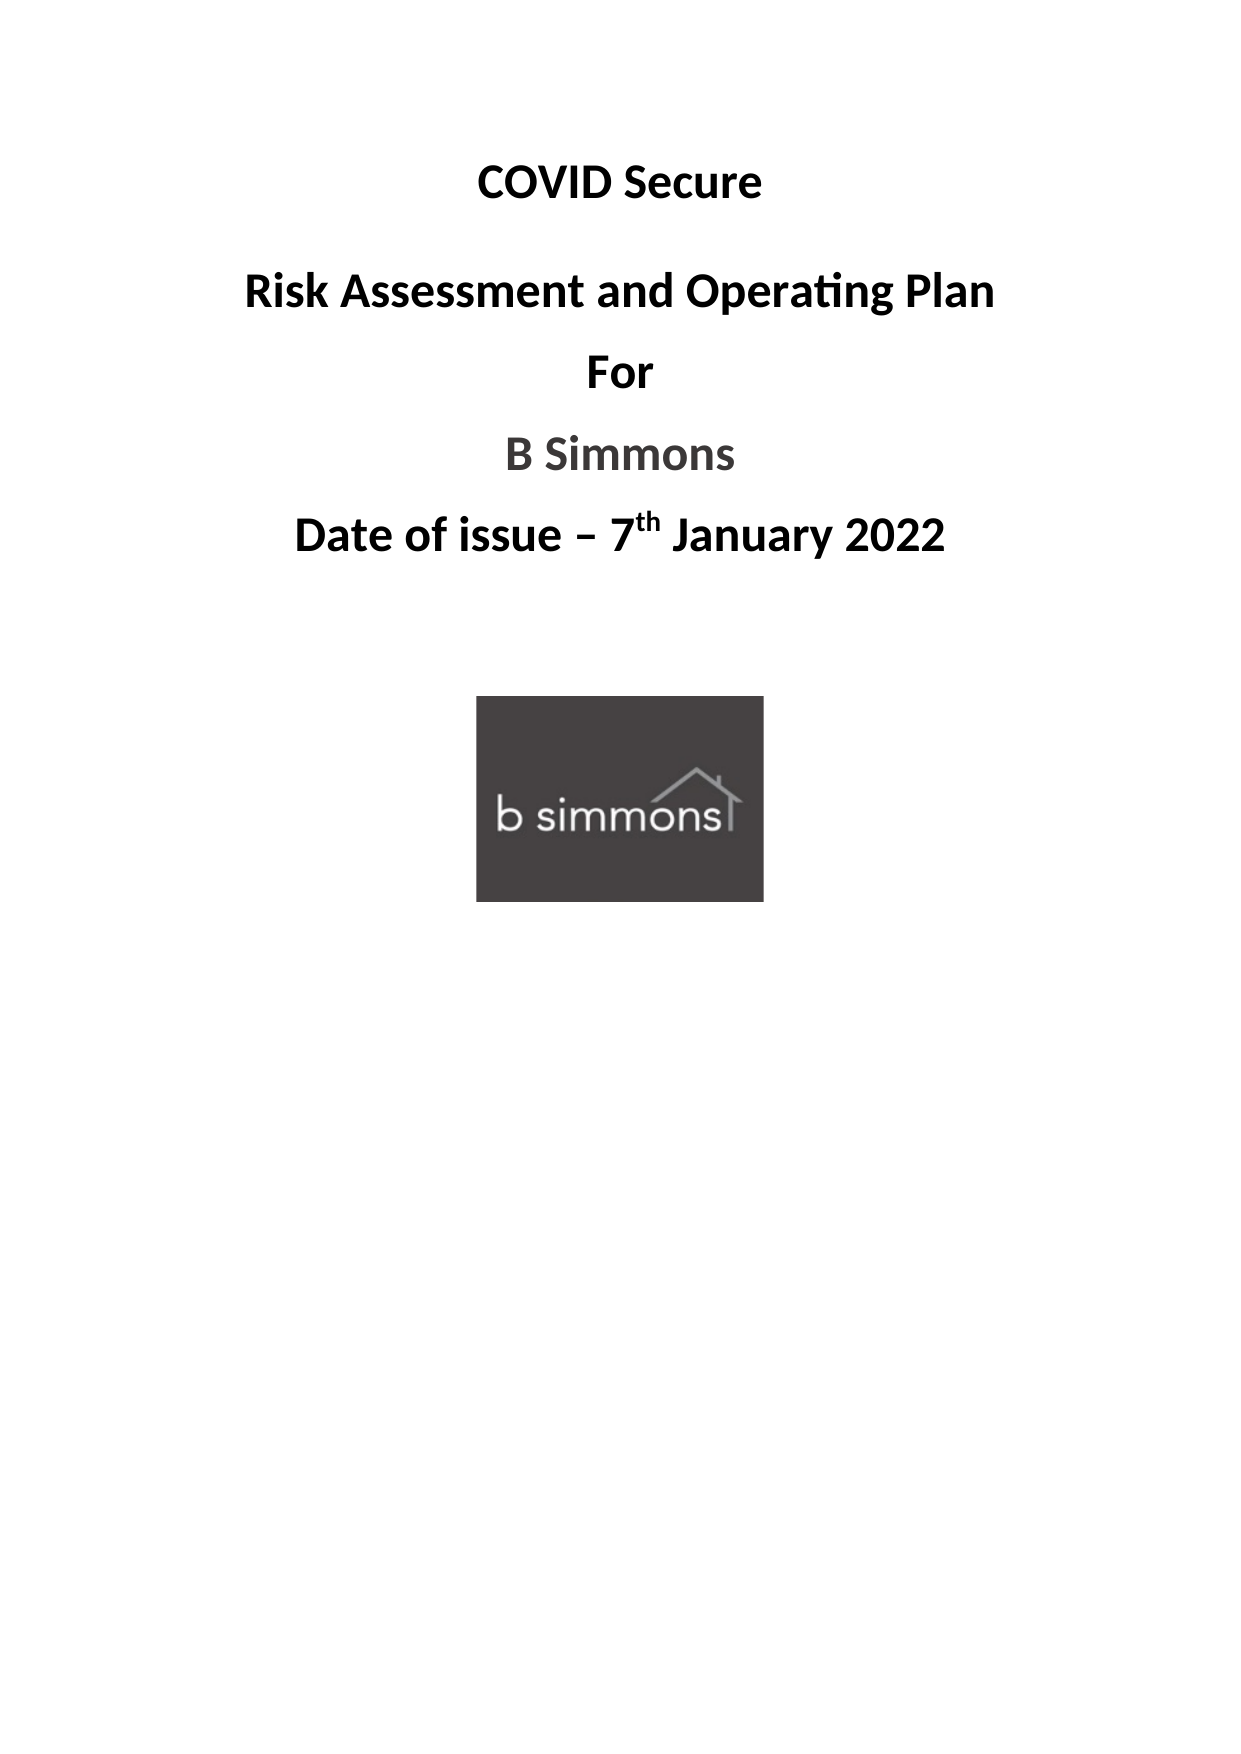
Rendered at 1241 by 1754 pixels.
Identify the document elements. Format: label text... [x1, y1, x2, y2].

text B Simmons [150, 422, 1090, 483]
text Risk Assessment and Operating Plan [150, 259, 1090, 320]
text For [150, 340, 1090, 401]
picture [476, 696, 764, 902]
text COVID Secure [150, 150, 1090, 241]
text Date of issue – 7th January 2022 [150, 503, 1090, 931]
